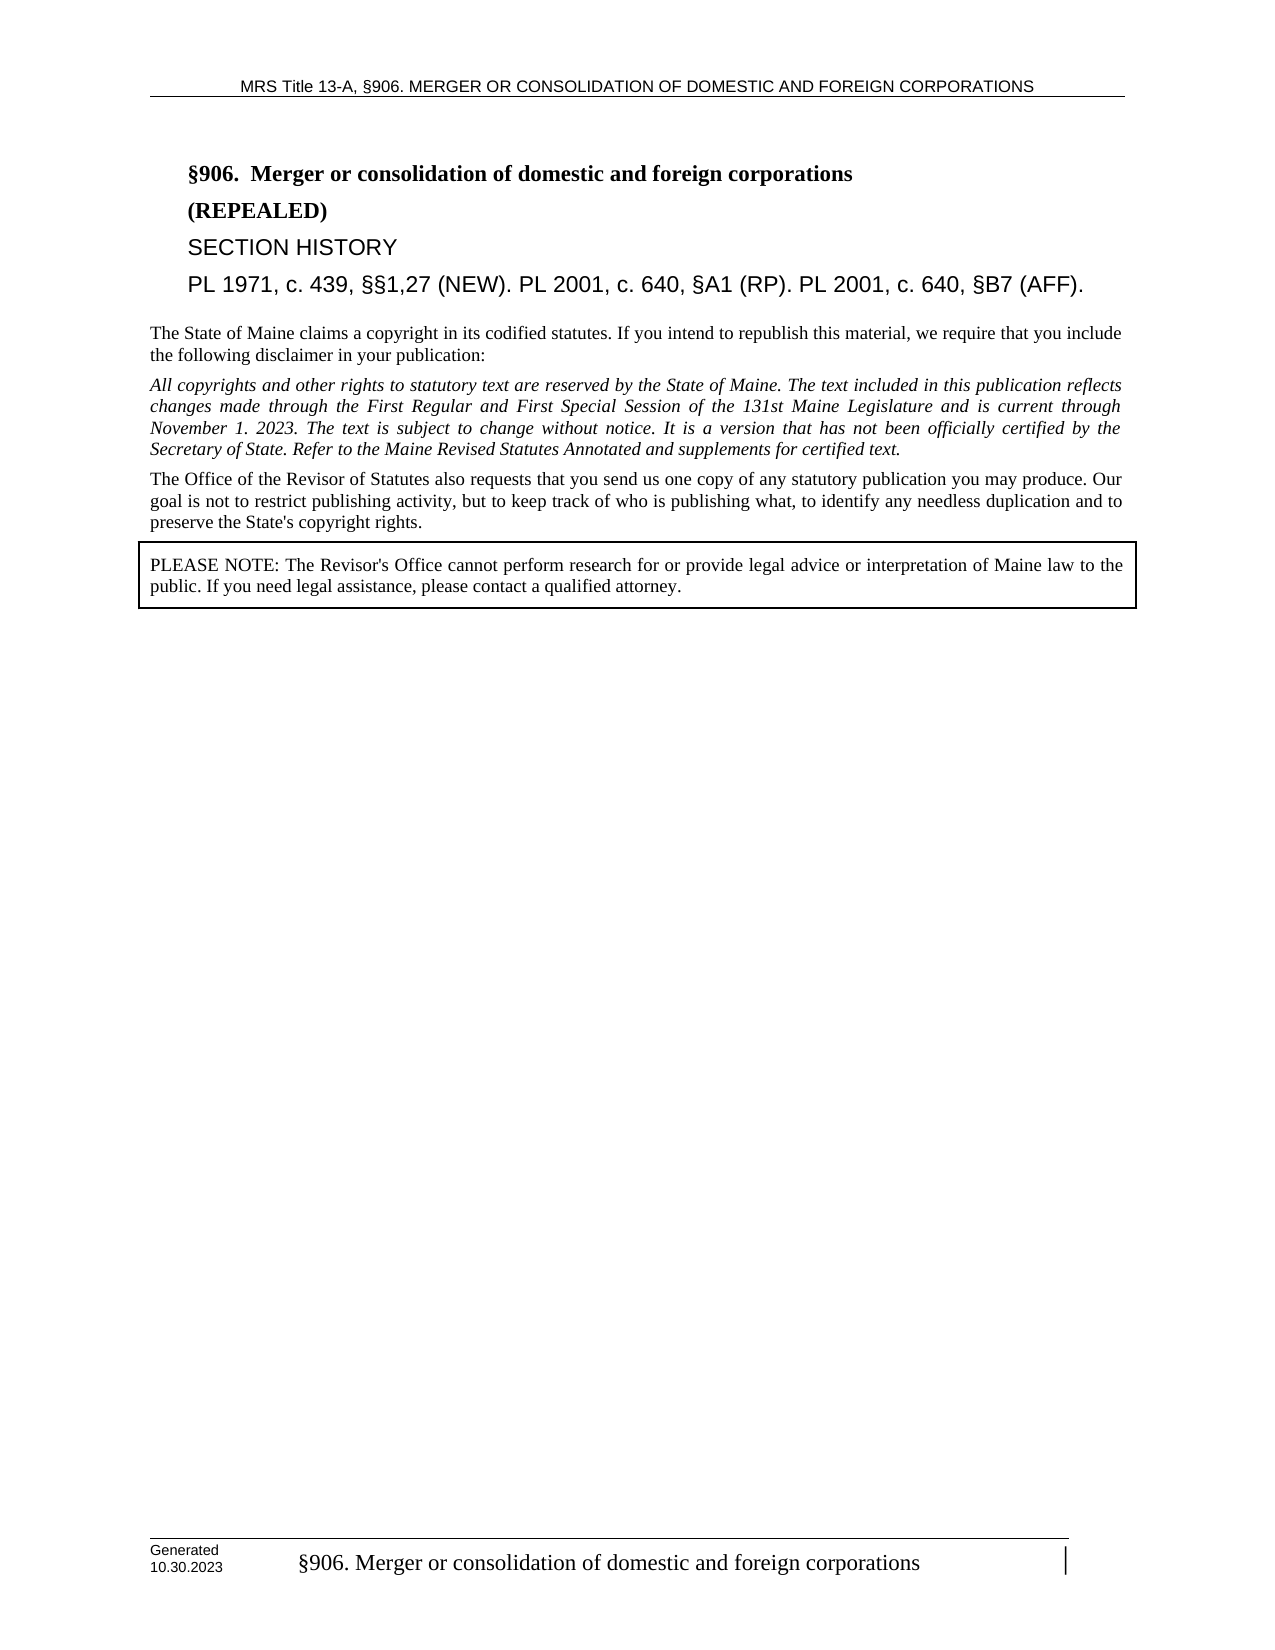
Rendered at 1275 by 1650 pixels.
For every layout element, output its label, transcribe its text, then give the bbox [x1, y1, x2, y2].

text The Office of the Revisor of Statutes also requests that you send us one copy of any statutory publication you may produce. Our goal is not to restrict publishing activity, but to keep track of who is publishing what, to identify any needless duplication and to preserve the State's copyright rights. [150, 468, 1125, 533]
text (REPEALED) [187, 197, 1125, 223]
text The State of Maine claims a copyright in its codified statutes. If you intend to republish this material, we require that you include the following disclaimer in your publication: [150, 322, 1125, 365]
text SECTION HISTORY [187, 234, 1125, 260]
text §906. Merger or consolidation of domestic and foreign corporations [187, 160, 1125, 187]
text PL 1971, c. 439, §§1,27 (NEW). PL 2001, c. 640, §A1 (RP). PL 2001, c. 640, §B7 (AFF). [187, 271, 1125, 297]
text PLEASE NOTE: The Revisor's Office cannot perform research for or provide legal advice or interpretation of Maine law to the public. If you need legal assistance, please contact a qualified attorney. [140, 543, 1135, 607]
text All copyrights and other rights to statutory text are reserved by the State of Maine. The text included in this publication reflects changes made through the First Regular and First Special Session of the 131st Maine Legislature and is current through November 1. 2023 . The text is subject to change without notice. It is a version that has not been officially certified by the Secretary of State. Refer to the Maine Revised Statutes Annotated and supplements for certified text. [150, 373, 1125, 460]
